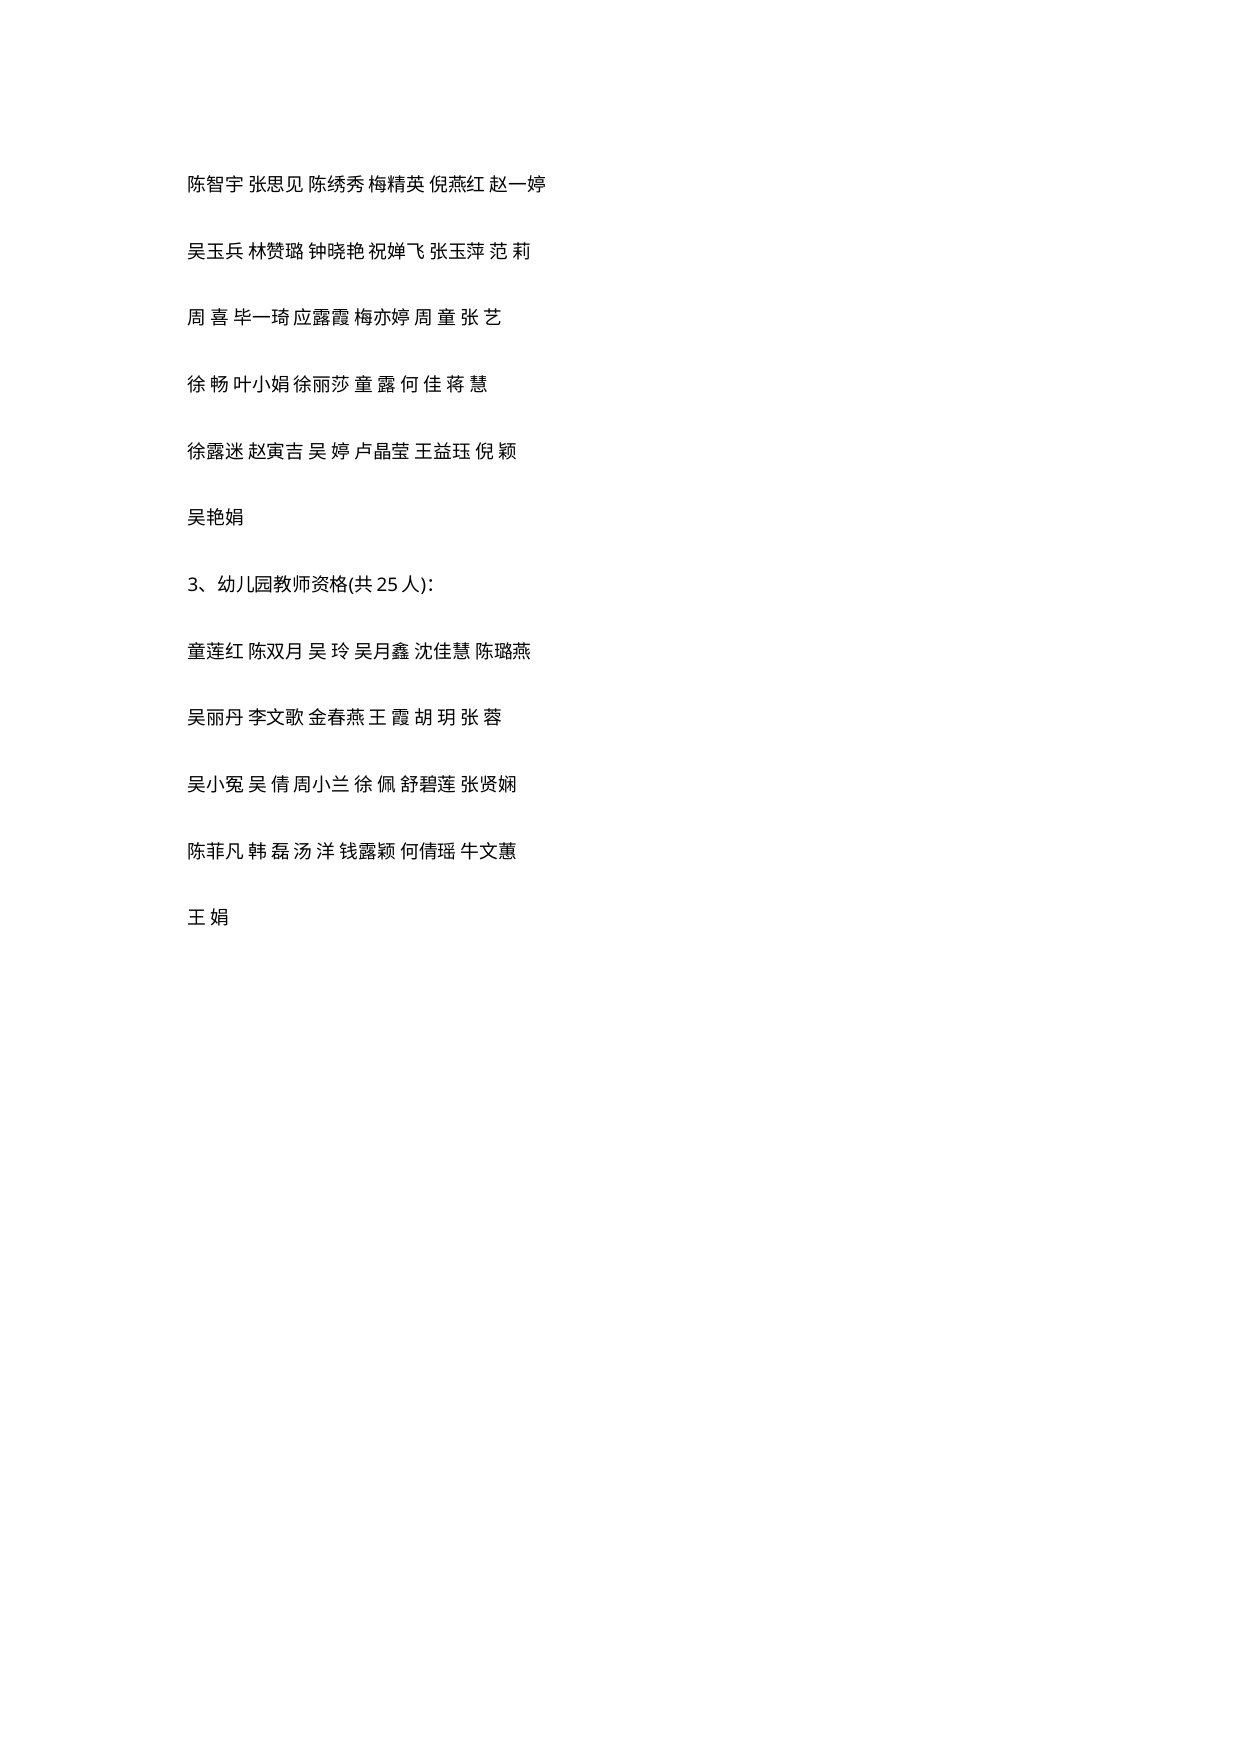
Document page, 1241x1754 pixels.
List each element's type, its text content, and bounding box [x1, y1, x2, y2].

text 徐露迷 赵寅吉 吴 婷 卢晶莹 王益珏 倪 颖 [187, 431, 1053, 469]
text 童莲红 陈双月 吴 玲 吴月鑫 沈佳慧 陈璐燕 [187, 631, 1053, 669]
text 陈智宇 张思见 陈绣秀 梅精英 倪燕红 赵一婷 [187, 164, 1053, 202]
text 王 娟 [187, 898, 1053, 935]
text 周 喜 毕一琦 应露霞 梅亦婷 周 童 张 艺 [187, 298, 1053, 335]
text 吴玉兵 林赞璐 钟晓艳 祝婵飞 张玉萍 范 莉 [187, 231, 1053, 269]
text 吴丽丹 李文歌 金春燕 王 霞 胡 玥 张 蓉 [187, 698, 1053, 735]
text 吴艳娟 [187, 498, 1053, 535]
text 3、幼儿园教师资格(共25人)： [187, 564, 1053, 602]
text 吴小冤 吴 倩 周小兰 徐 佩 舒碧莲 张贤娴 [187, 764, 1053, 802]
text 陈菲凡 韩 磊 汤 洋 钱露颖 何倩瑶 牛文蕙 [187, 831, 1053, 869]
text 徐 畅 叶小娟 徐丽莎 童 露 何 佳 蒋 慧 [187, 364, 1053, 402]
